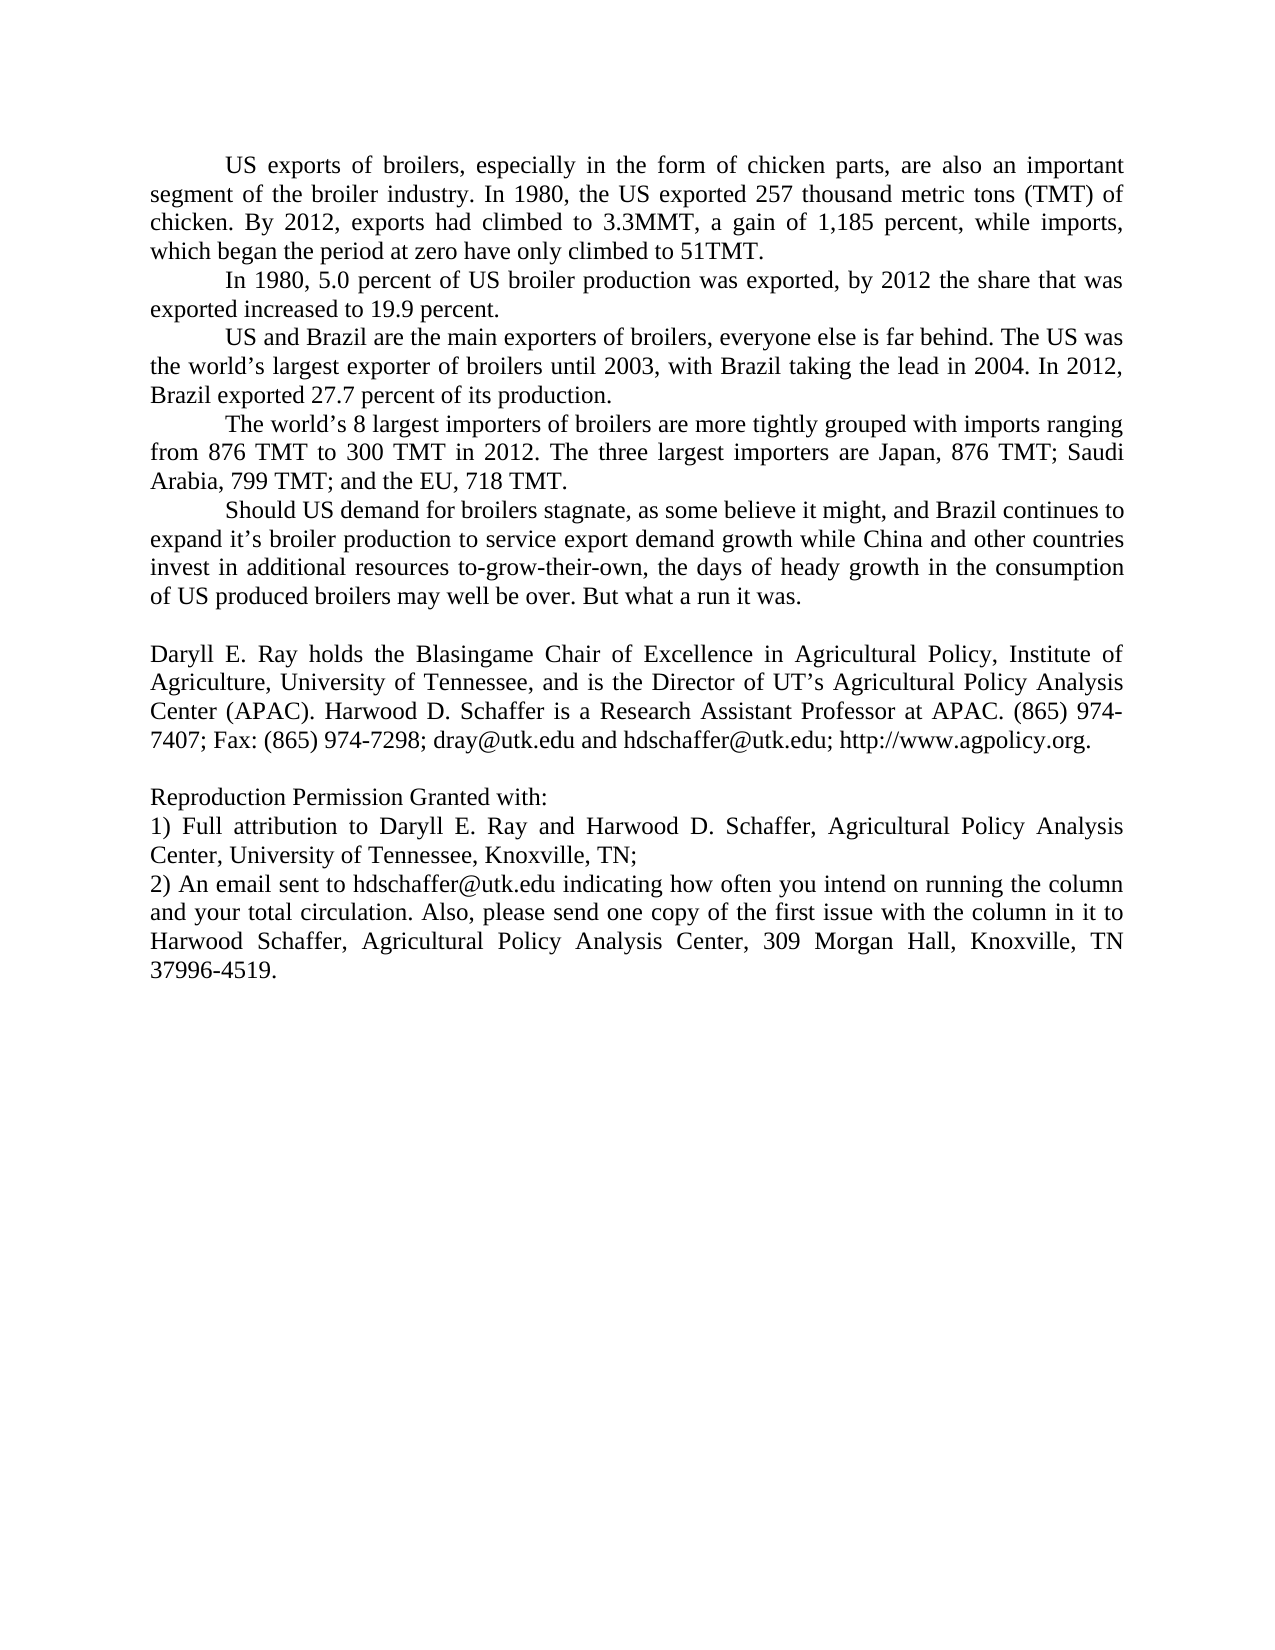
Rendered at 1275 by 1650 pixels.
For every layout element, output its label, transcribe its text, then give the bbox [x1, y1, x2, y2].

text US and Brazil are the main exporters of broilers, everyone else is far behind. The US was the world’s largest exporter of broilers until 2003, with Brazil taking the lead in 2004. In 2012, Brazil exported 27.7 percent of its production. [150, 322, 1125, 409]
text Should US demand for broilers stagnate, as some believe it might, and Brazil continues to expand it’s broiler production to service export demand growth while China and other countries invest in additional resources to-grow-their-own, the days of heady growth in the consumption of US produced broilers may well be over. But what a run it was. [150, 495, 1125, 610]
text In 1980, 5.0 percent of US broiler production was exported, by 2012 the share that was exported increased to 19.9 percent. [150, 265, 1125, 322]
text Daryll E. Ray holds the Blasingame Chair of Excellence in Agricultural Policy, Institute of Agriculture, University of Tennessee, and is the Director of UT’s Agricultural Policy Analysis Center (APAC). Harwood D. Schaffer is a Research Assistant Professor at APAC. (865) 974-7407; Fax: (865) 974-7298; dray@utk.edu and hdschaffer@utk.edu; http://www.agpolicy.org. [150, 639, 1125, 754]
text 1) Full attribution to Daryll E. Ray and Harwood D. Schaffer, Agricultural Policy Analysis Center, University of Tennessee, Knoxville, TN; [150, 811, 1125, 869]
text 2) An email sent to hdschaffer@utk.edu indicating how often you intend on running the column and your total circulation. Also, please send one copy of the first issue with the column in it to Harwood Schaffer, Agricultural Policy Analysis Center, 309 Morgan Hall, Knoxville, TN 37996-4519. [150, 869, 1125, 984]
text US exports of broilers, especially in the form of chicken parts, are also an important segment of the broiler industry. In 1980, the US exported 257 thousand metric tons (TMT) of chicken. By 2012, exports had climbed to 3.3MMT, a gain of 1,185 percent, while imports, which began the period at zero have only climbed to 51TMT. [150, 150, 1125, 265]
text The world’s 8 largest importers of broilers are more tightly grouped with imports ranging from 876 TMT to 300 TMT in 2012. The three largest importers are Japan, 876 TMT; Saudi Arabia, 799 TMT; and the EU, 718 TMT. [150, 409, 1125, 495]
text Reproduction Permission Granted with: [150, 782, 1125, 811]
